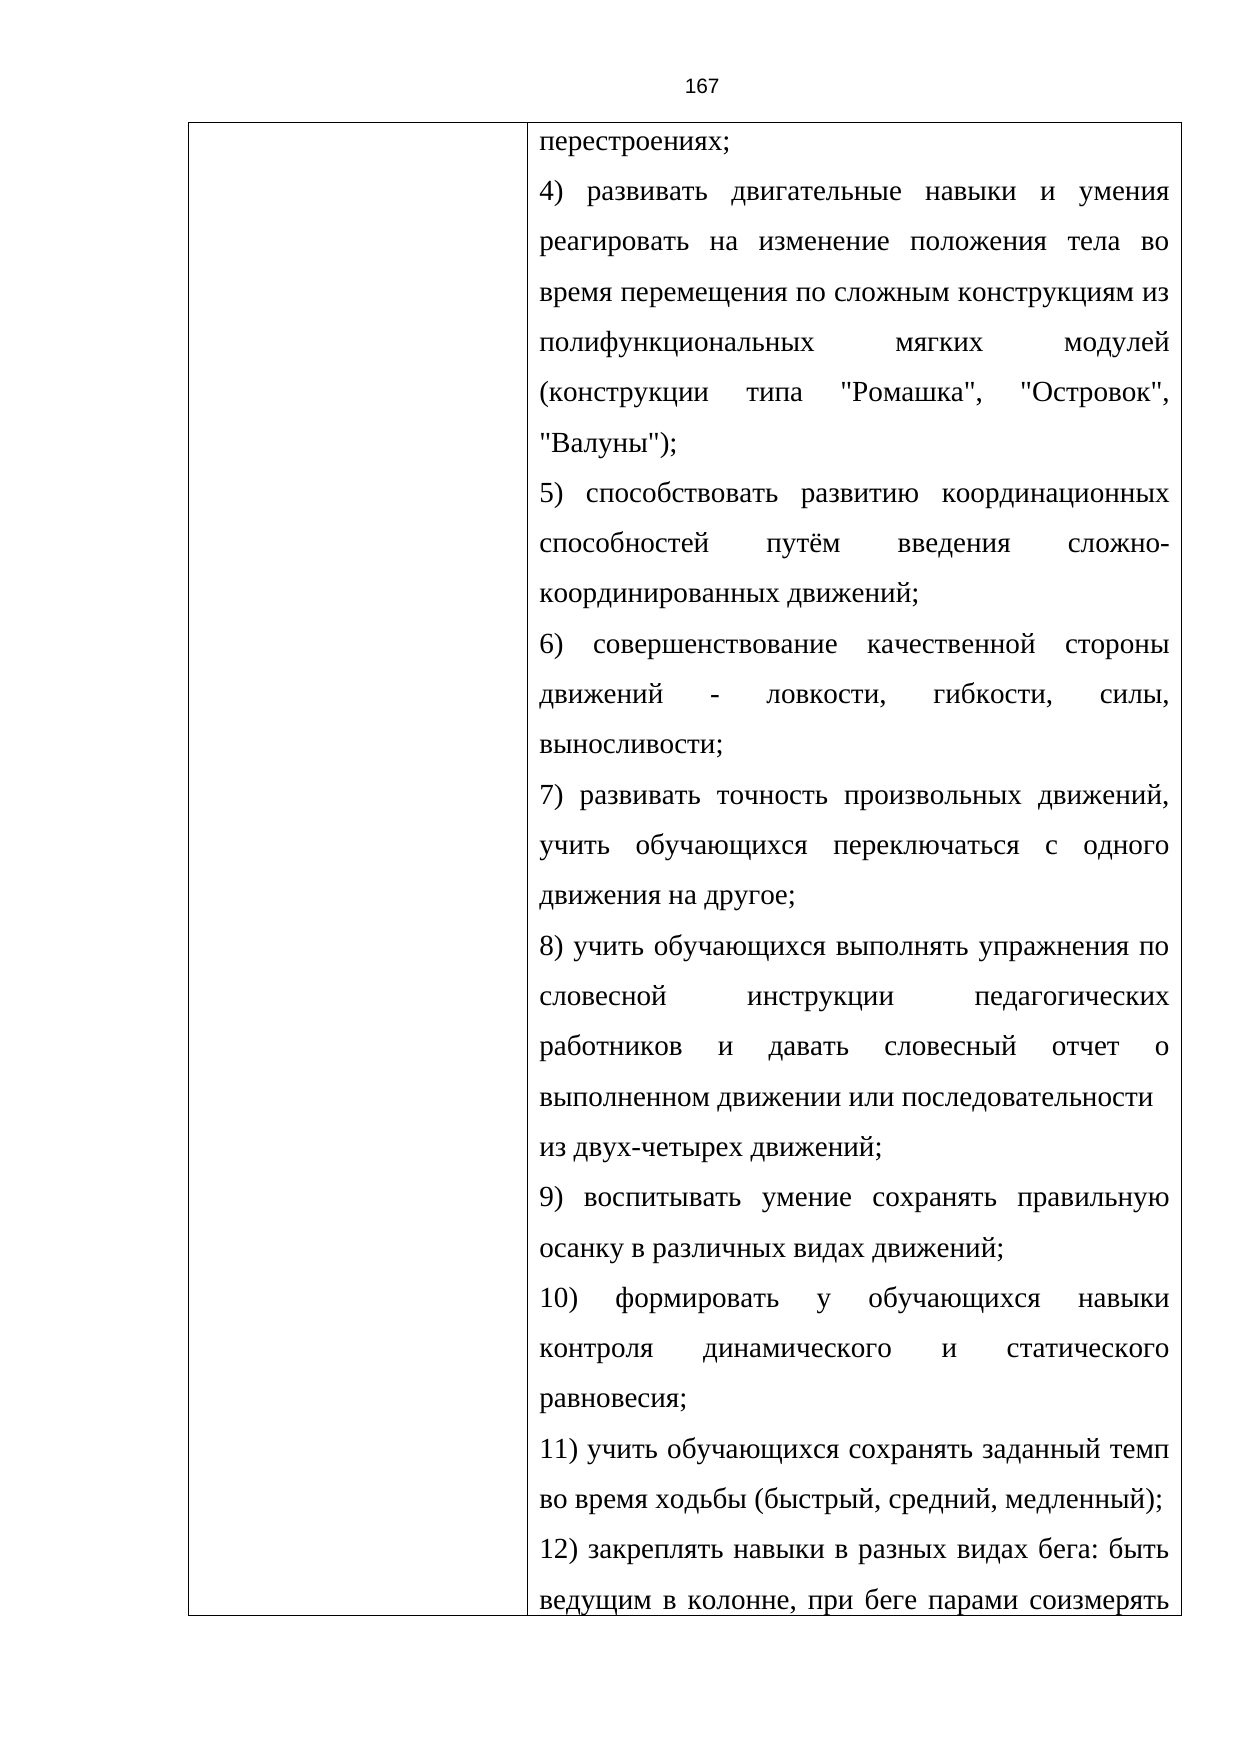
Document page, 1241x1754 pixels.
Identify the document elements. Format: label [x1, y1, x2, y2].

table_cell [189, 123, 527, 1615]
table_cell [528, 123, 1181, 1615]
